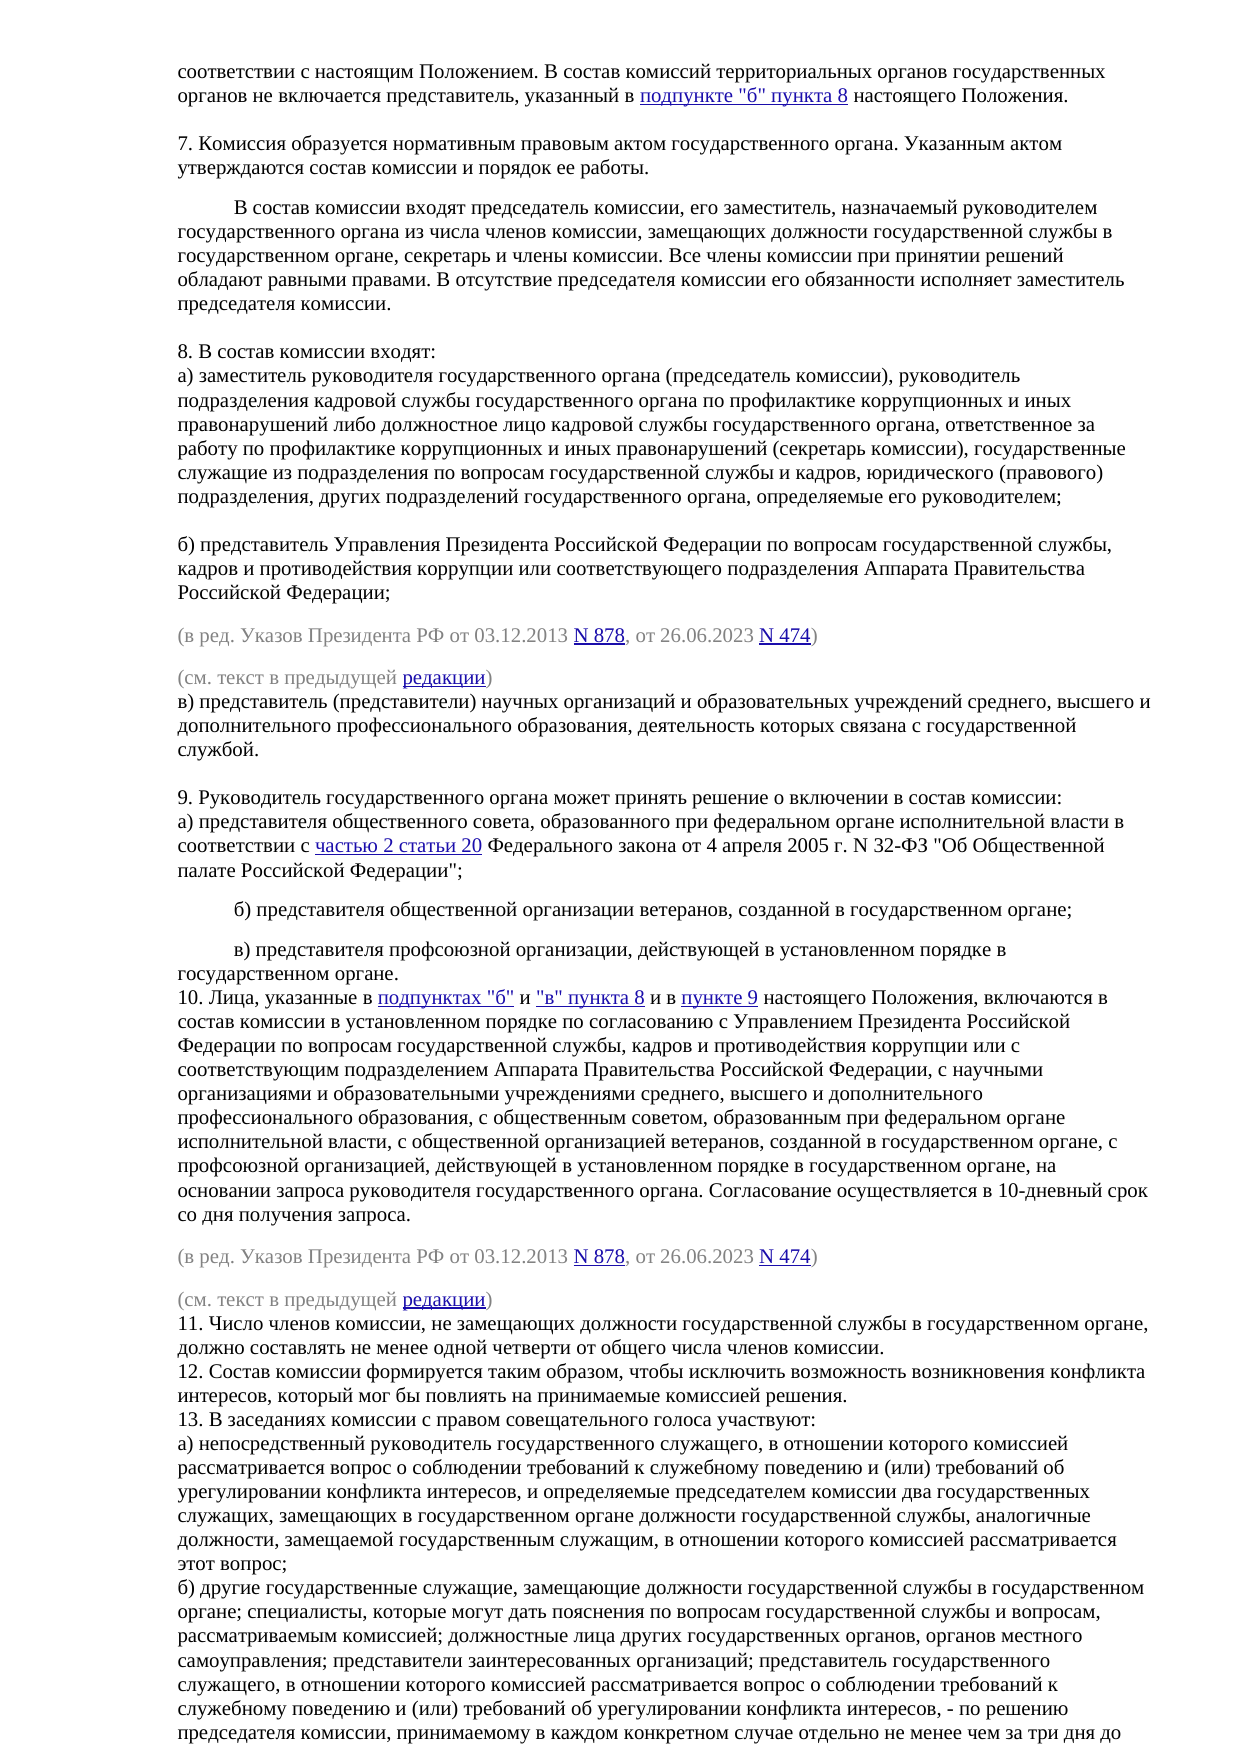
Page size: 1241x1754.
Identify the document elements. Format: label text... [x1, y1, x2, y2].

text 10. Лица, указанные в подпунктах "б" и "в" пункта 8 и в пункте 9 настоящего Положения, включаются в состав комиссии в установленном порядке по согласованию с Управлением Президента Российской Федерации по вопросам государственной службы, кадров и противодействия коррупции или с соответствующим подразделением Аппарата Правительства Российской Федерации, с научными организациями и образовательными учреждениями среднего, высшего и дополнительного профессионального образования, с общественным советом, образованным при федеральном органе исполнительной власти, с общественной организацией ветеранов, созданной в государственном органе, с профсоюзной организацией, действующей в установленном порядке в государственном органе, на основании запроса руководителя государственного органа. Согласование осуществляется в 10-дневный срок со дня получения запроса. [177, 985, 1152, 1226]
text в) представитель (представители) научных организаций и образовательных учреждений среднего, высшего и дополнительного профессионального образования, деятельность которых связана с государственной службой. [177, 689, 1152, 761]
text б) представителя общественной организации ветеранов, созданной в государственном органе; [177, 897, 1152, 921]
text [177, 1575, 1152, 1744]
text 12. Состав комиссии формируется таким образом, чтобы исключить возможность возникновения конфликта интересов, который мог бы повлиять на принимаемые комиссией решения. [177, 1359, 1152, 1407]
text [177, 59, 1152, 107]
text 8. В состав комиссии входят: [177, 339, 1152, 363]
text а) представителя общественного совета, образованного при федеральном органе исполнительной власти в соответствии с частью 2 статьи 20 Федерального закона от 4 апреля 2005 г. N 32-ФЗ "Об Общественной палате Российской Федерации"; [177, 809, 1152, 882]
text в) представителя профсоюзной организации, действующей в установленном порядке в государственном органе. [177, 937, 1152, 985]
text а) заместитель руководителя государственного органа (председатель комиссии), руководитель подразделения кадровой службы государственного органа по профилактике коррупционных и иных правонарушений либо должностное лицо кадровой службы государственного органа, ответственное за работу по профилактике коррупционных и иных правонарушений (секретарь комиссии), государственные служащие из подразделения по вопросам государственной службы и кадров, юридического (правового) подразделения, других подразделений государственного органа, определяемые его руководителем; [177, 363, 1152, 508]
text 11. Число членов комиссии, не замещающих должности государственной службы в государственном органе, должно составлять не менее одной четверти от общего числа членов комиссии. [177, 1311, 1152, 1359]
text В состав комиссии входят председатель комиссии, его заместитель, назначаемый руководителем государственного органа из числа членов комиссии, замещающих должности государственной службы в государственном органе, секретарь и члены комиссии. Все члены комиссии при принятии решений обладают равными правами. В отсутствие председателя комиссии его обязанности исполняет заместитель председателя комиссии. [177, 195, 1152, 315]
text (см. текст в предыдущей редакции) [177, 1284, 1152, 1311]
text (в ред. Указов Президента РФ от 03.12.2013 N 878, от 26.06.2023 N 474) [177, 620, 1152, 647]
text 9. Руководитель государственного органа может принять решение о включении в состав комиссии: [177, 785, 1152, 809]
text 13. В заседаниях комиссии с правом совещательного голоса участвуют: [177, 1407, 1152, 1431]
text (см. текст в предыдущей редакции) [177, 662, 1152, 689]
text (в ред. Указов Президента РФ от 03.12.2013 N 878, от 26.06.2023 N 474) [177, 1241, 1152, 1268]
text б) представитель Управления Президента Российской Федерации по вопросам государственной службы, кадров и противодействия коррупции или соответствующего подразделения Аппарата Правительства Российской Федерации; [177, 532, 1152, 604]
text 7. Комиссия образуется нормативным правовым актом государственного органа. Указанным актом утверждаются состав комиссии и порядок ее работы. [177, 131, 1152, 179]
text а) непосредственный руководитель государственного служащего, в отношении которого комиссией рассматривается вопрос о соблюдении требований к служебному поведению и (или) требований об урегулировании конфликта интересов, и определяемые председателем комиссии два государственных служащих, замещающих в государственном органе должности государственной службы, аналогичные должности, замещаемой государственным служащим, в отношении которого комиссией рассматривается этот вопрос; [177, 1431, 1152, 1575]
